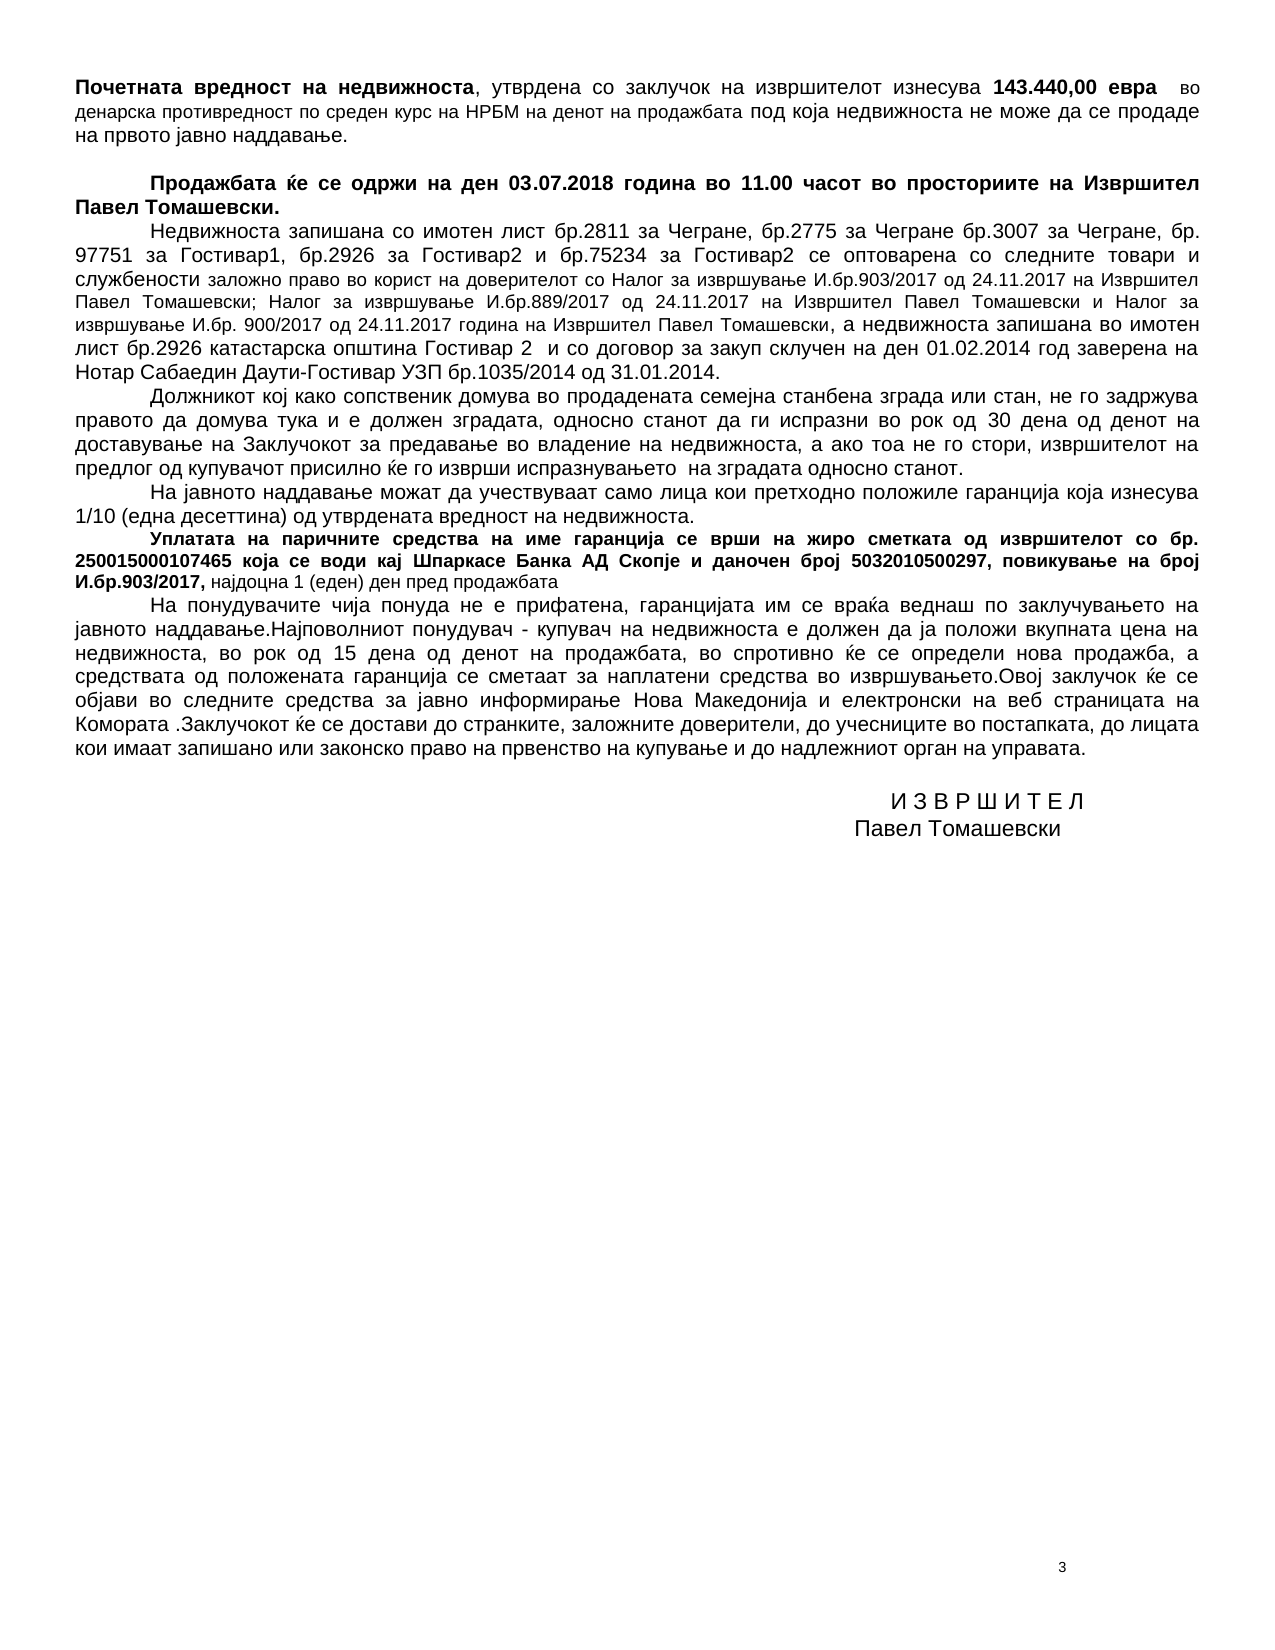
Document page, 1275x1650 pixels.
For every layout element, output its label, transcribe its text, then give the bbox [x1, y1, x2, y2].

text Почетната вредност на недвижноста, утврдена со заклучок на извршителот изнесува 143.440,00 евра во денарска противредност по среден курс на НРБМ на денот на продажбата под која недвижноста не може да се продаде на првото јавно наддавање. [75, 75, 1200, 147]
table_header Павел Томашевски [734, 815, 1181, 903]
text И З В Р Ш И Т Е Л [75, 788, 1200, 814]
text Должникот кој како сопственик домува во продадената семејна станбена зграда или стан, не го задржува правото да домува тука и е должен зградата, односно станот да ги испразни во рок од 30 дена од денот на доставување на Заклучокот за предавање во владение на недвижноста, а ако тоа не го стори, извршителот на предлог од купувачот присилно ќе го изврши испразнувањето на зградата односно станот. [75, 384, 1200, 480]
text Продажбата ќе се одржи на ден 03.07.2018 година во 11.00 часот во просториите на Извршител Павел Томашевски. [75, 171, 1200, 219]
text Недвижноста запишана со имотен лист бр.2811 за Чегране, бр.2775 за Чегране бр.3007 за Чегране, бр. 97751 за Гостивар1, бр.2926 за Гостивар2 и бр.75234 за Гостивар2 се оптоварена со следните товари и службености заложно право во корист на доверителот со Налог за извршување И.бр.903/2017 од 24.11.2017 на Извршител Павел Томашевски; Налог за извршување И.бр.889/2017 од 24.11.2017 на Извршител Павел Томашевски и Налог за извршување И.бр. 900/2017 од 24.11.2017 година на Извршител Павел Томашевски, а недвижноста запишана во имотен лист бр.2926 катастарска општина Гостивар 2 и со договор за закуп склучен на ден 01.02.2014 год заверена на Нотар Сабаедин Даути-Гостивар УЗП бр.1035/2014 од 31.01.2014. [75, 219, 1200, 384]
text На јавното наддавање можат да учествуваат само лица кои претходно положиле гаранција која изнесува 1/10 (една десеттина) од утврдената вредност на недвижноста. [75, 480, 1200, 528]
text Уплатата на паричните средства на име гаранција се врши на жиро сметката од извршителот со бр. 250015000107465 која се води кај Шпаркасе Банка АД Скопје и даночен број 5032010500297, повикување на број И.бр.903/2017, најдоцна 1 (еден) ден пред продажбата [75, 528, 1200, 592]
text На понудувачите чија понуда не е прифатена, гаранцијата им се враќа веднаш по заклучувањето на јавното наддавање.Најповолниот понудувач - купувач на недвижноста е должен да ја положи вкупната цена на недвижноста, во рок од 15 дена од денот на продажбата, во спротивно ќе се определи нова продажба, а средствата од положената гаранција се сметаат за наплатени средства во извршувањето.Овој заклучок ќе се објави во следните средства за јавно информирање Нова Македонија и електронски на веб страницата на Комората .Заклучокот ќе се достави до странките, заложните доверители, до учесниците во постапката, до лицата кои имаат запишано или законско право на првенство на купување и до надлежниот орган на управата. [75, 592, 1200, 760]
